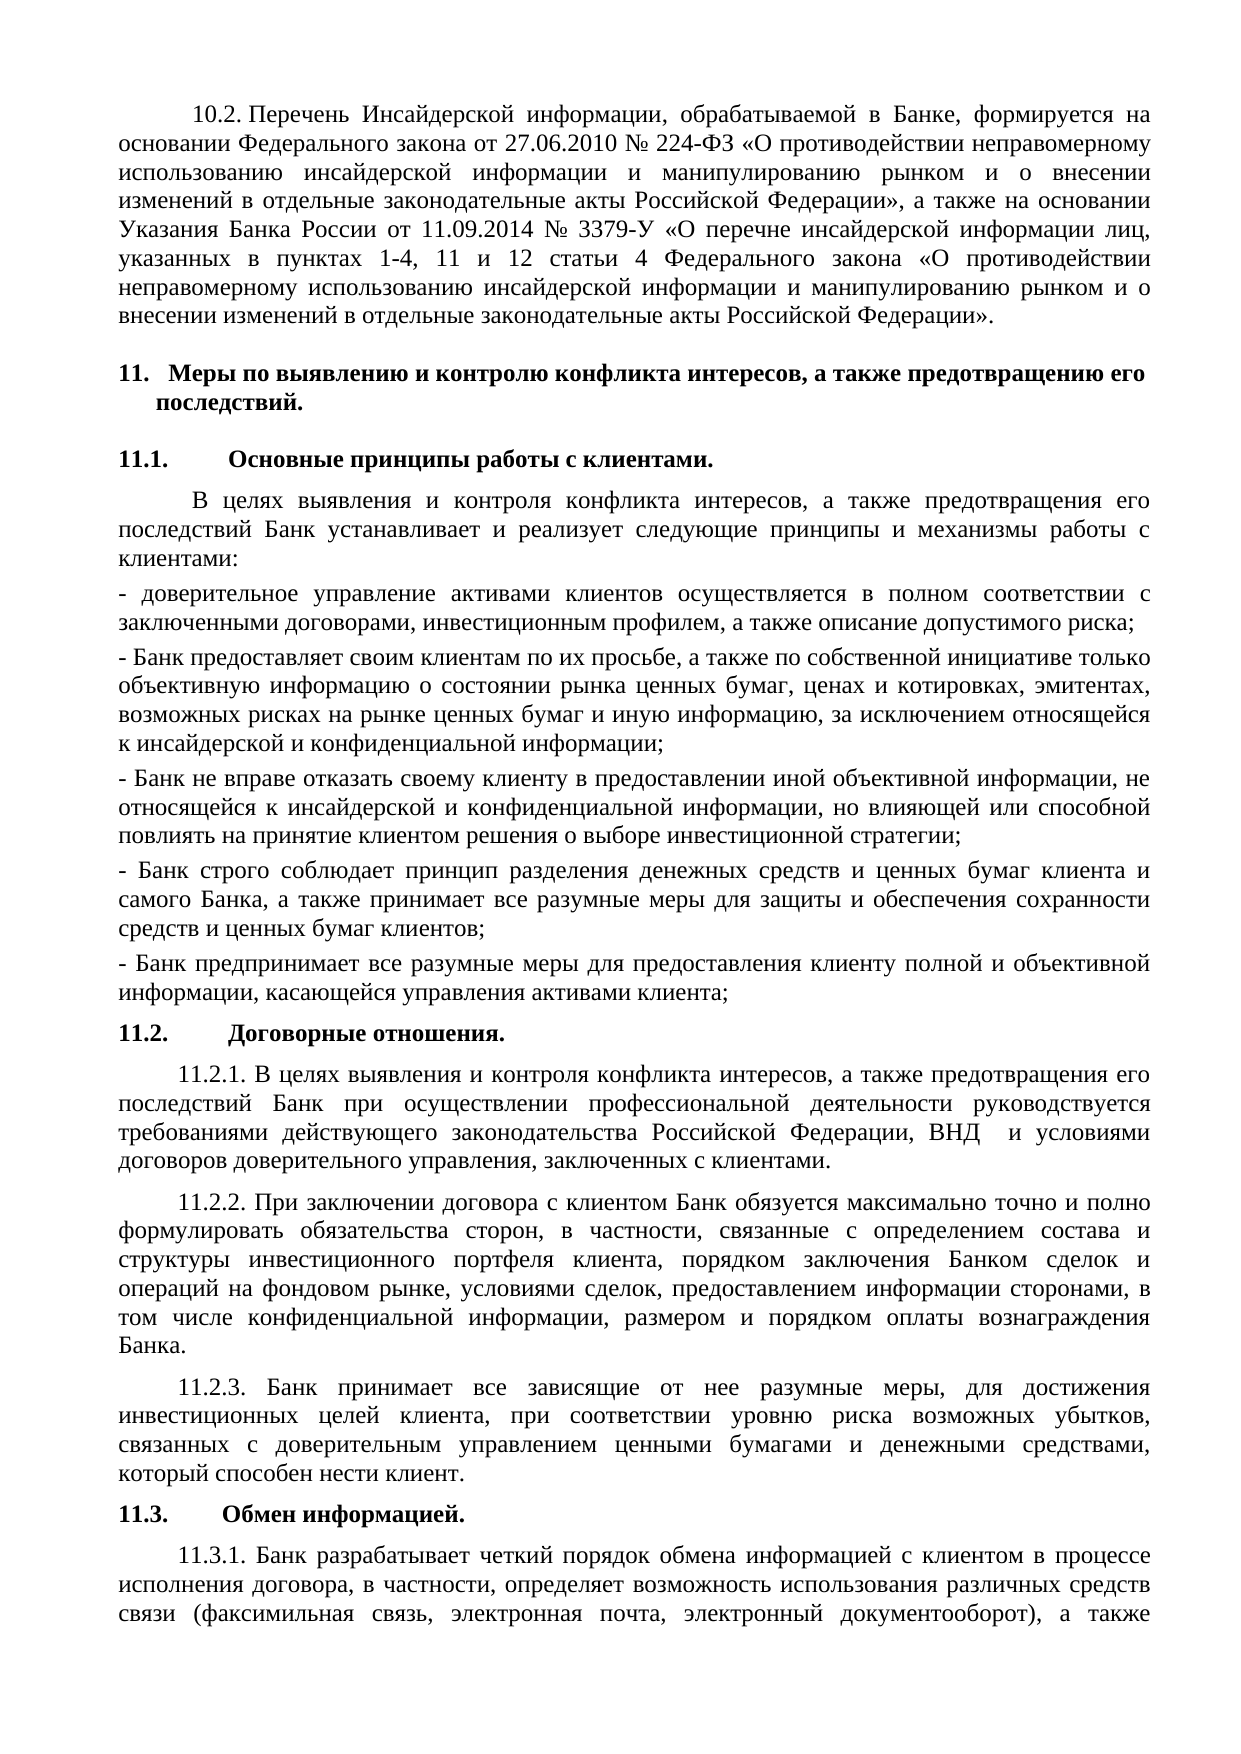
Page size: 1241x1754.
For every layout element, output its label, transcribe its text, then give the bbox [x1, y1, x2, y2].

text - Банк не вправе отказать своему клиенту в предоставлении иной объективной информации, не относящейся к инсайдерской и конфиденциальной информации, но влияющей или способной повлиять на принятие клиентом решения о выборе инвестиционной стратегии; [118, 763, 1152, 849]
text 11.2.3. Банк принимает все зависящие от нее разумные меры, для достижения инвестиционных целей клиента, при соответствии уровню риска возможных убытков, связанных с доверительным управлением ценными бумагами и денежными средствами, который способен нести клиент. [118, 1372, 1152, 1487]
text - Банк предпринимает все разумные меры для предоставления клиенту полной и объективной информации, касающейся управления активами клиента; [118, 948, 1152, 1005]
text - Банк предоставляет своим клиентам по их просьбе, а также по собственной инициативе только объективную информацию о состоянии рынка ценных бумаг, ценах и котировках, эмитентах, возможных рисках на рынке ценных бумаг и иную информацию, за исключением относящейся к инсайдерской и конфиденциальной информации; [118, 642, 1152, 757]
text 10.2. Перечень Инсайдерской информации, обрабатываемой в Банке, формируется на основании Федерального закона от 27.06.2010 № 224-ФЗ «О противодействии неправомерному использованию инсайдерской информации и манипулированию рынком и о внесении изменений в отдельные законодательные акты Российской Федерации», а также на основании Указания Банка России от 11.09.2014 № 3379-У «О перечне инсайдерской информации лиц, указанных в пунктах 1-4, 11 и 12 статьи 4 Федерального закона «О противодействии неправомерному использованию инсайдерской информации и манипулированию рынком и о внесении изменений в отдельные законодательные акты Российской Федерации». [118, 99, 1152, 329]
list Обмен информацией. [118, 1499, 1152, 1528]
text - доверительное управление активами клиентов осуществляется в полном соответствии с заключенными договорами, инвестиционным профилем, а также описание допустимого риска; [118, 578, 1152, 635]
list Основные принципы работы с клиентами. [118, 444, 1152, 473]
list Договорные отношения. [118, 1018, 1152, 1047]
text - Банк строго соблюдает принцип разделения денежных средств и ценных бумаг клиента и самого Банка, а также принимает все разумные меры для защиты и обеспечения сохранности средств и ценных бумаг клиентов; [118, 855, 1152, 942]
text В целях выявления и контроля конфликта интересов, а также предотвращения его последствий Банк устанавливает и реализует следующие принципы и механизмы работы с клиентами: [118, 485, 1152, 572]
list Меры по выявлению и контролю конфликта интересов, а также предотвращению его последствий. [118, 358, 1152, 415]
text 11.2.2. При заключении договора с клиентом Банк обязуется максимально точно и полно формулировать обязательства сторон, в частности, связанные с определением состава и структуры инвестиционного портфеля клиента, порядком заключения Банком сделок и операций на фондовом рынке, условиями сделок, предоставлением информации сторонами, в том числе конфиденциальной информации, размером и порядком оплаты вознаграждения Банка. [118, 1187, 1152, 1359]
text 11.2.1. В целях выявления и контроля конфликта интересов, а также предотвращения его последствий Банк при осуществлении профессиональной деятельности руководствуется требованиями действующего законодательства Российской Федерации, ВНД и условиями договоров доверительного управления, заключенных с клиентами. [118, 1059, 1152, 1174]
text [118, 1540, 1152, 1627]
